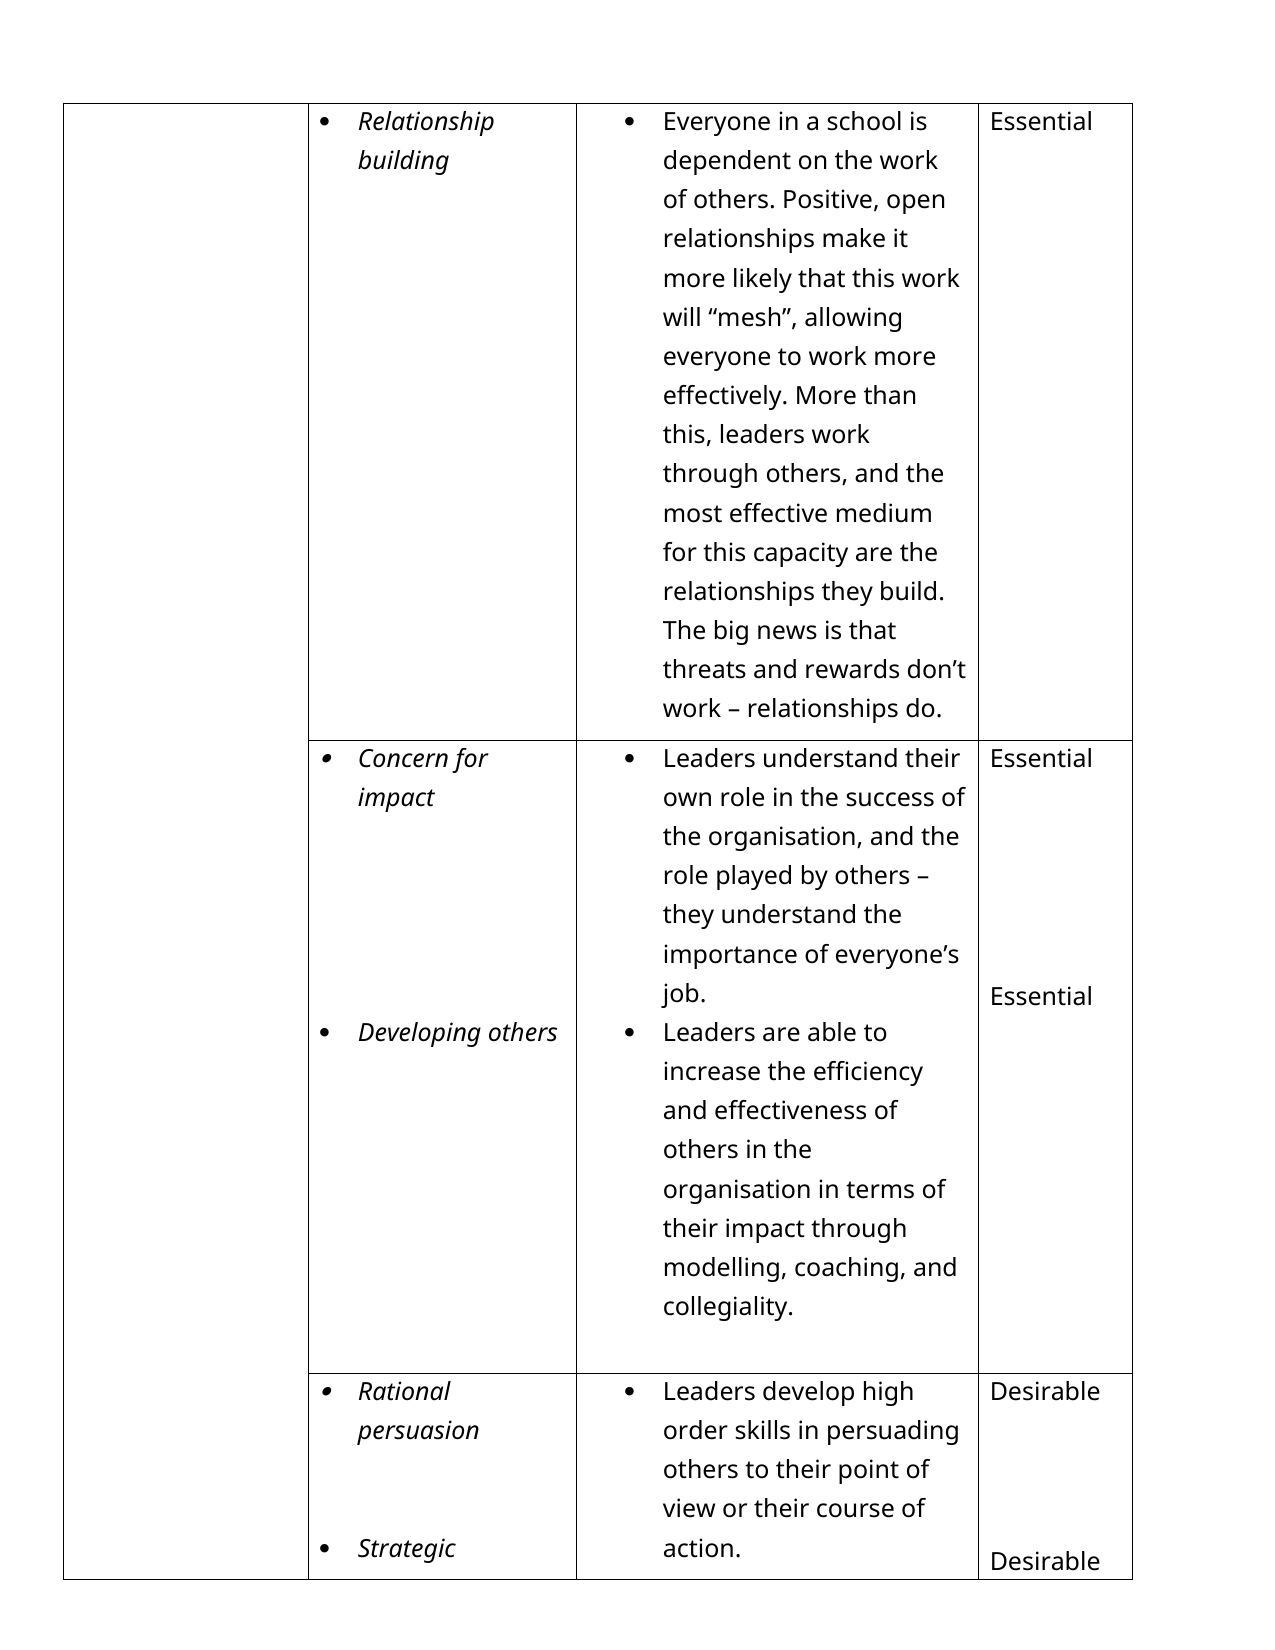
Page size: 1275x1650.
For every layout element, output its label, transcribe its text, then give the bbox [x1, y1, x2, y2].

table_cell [309, 104, 576, 739]
table_cell Essential Essential [979, 741, 1132, 1372]
table_cell Concern for impact Developing others [309, 741, 576, 1372]
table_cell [577, 104, 978, 739]
table_cell Leaders understand their own role in the success of the organisation, and the role played by others – they understand the importance of everyone’s job. Leaders are able to increase the efficiency and effectiveness of others in the organisation in terms of their impact through modelling, coaching, and collegiality. [577, 741, 978, 1372]
table_cell Desirable Essential [979, 104, 1132, 739]
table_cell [577, 1374, 978, 1578]
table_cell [64, 104, 308, 1578]
table_cell Desirable Desirable [979, 1374, 1132, 1578]
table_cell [309, 1374, 576, 1578]
